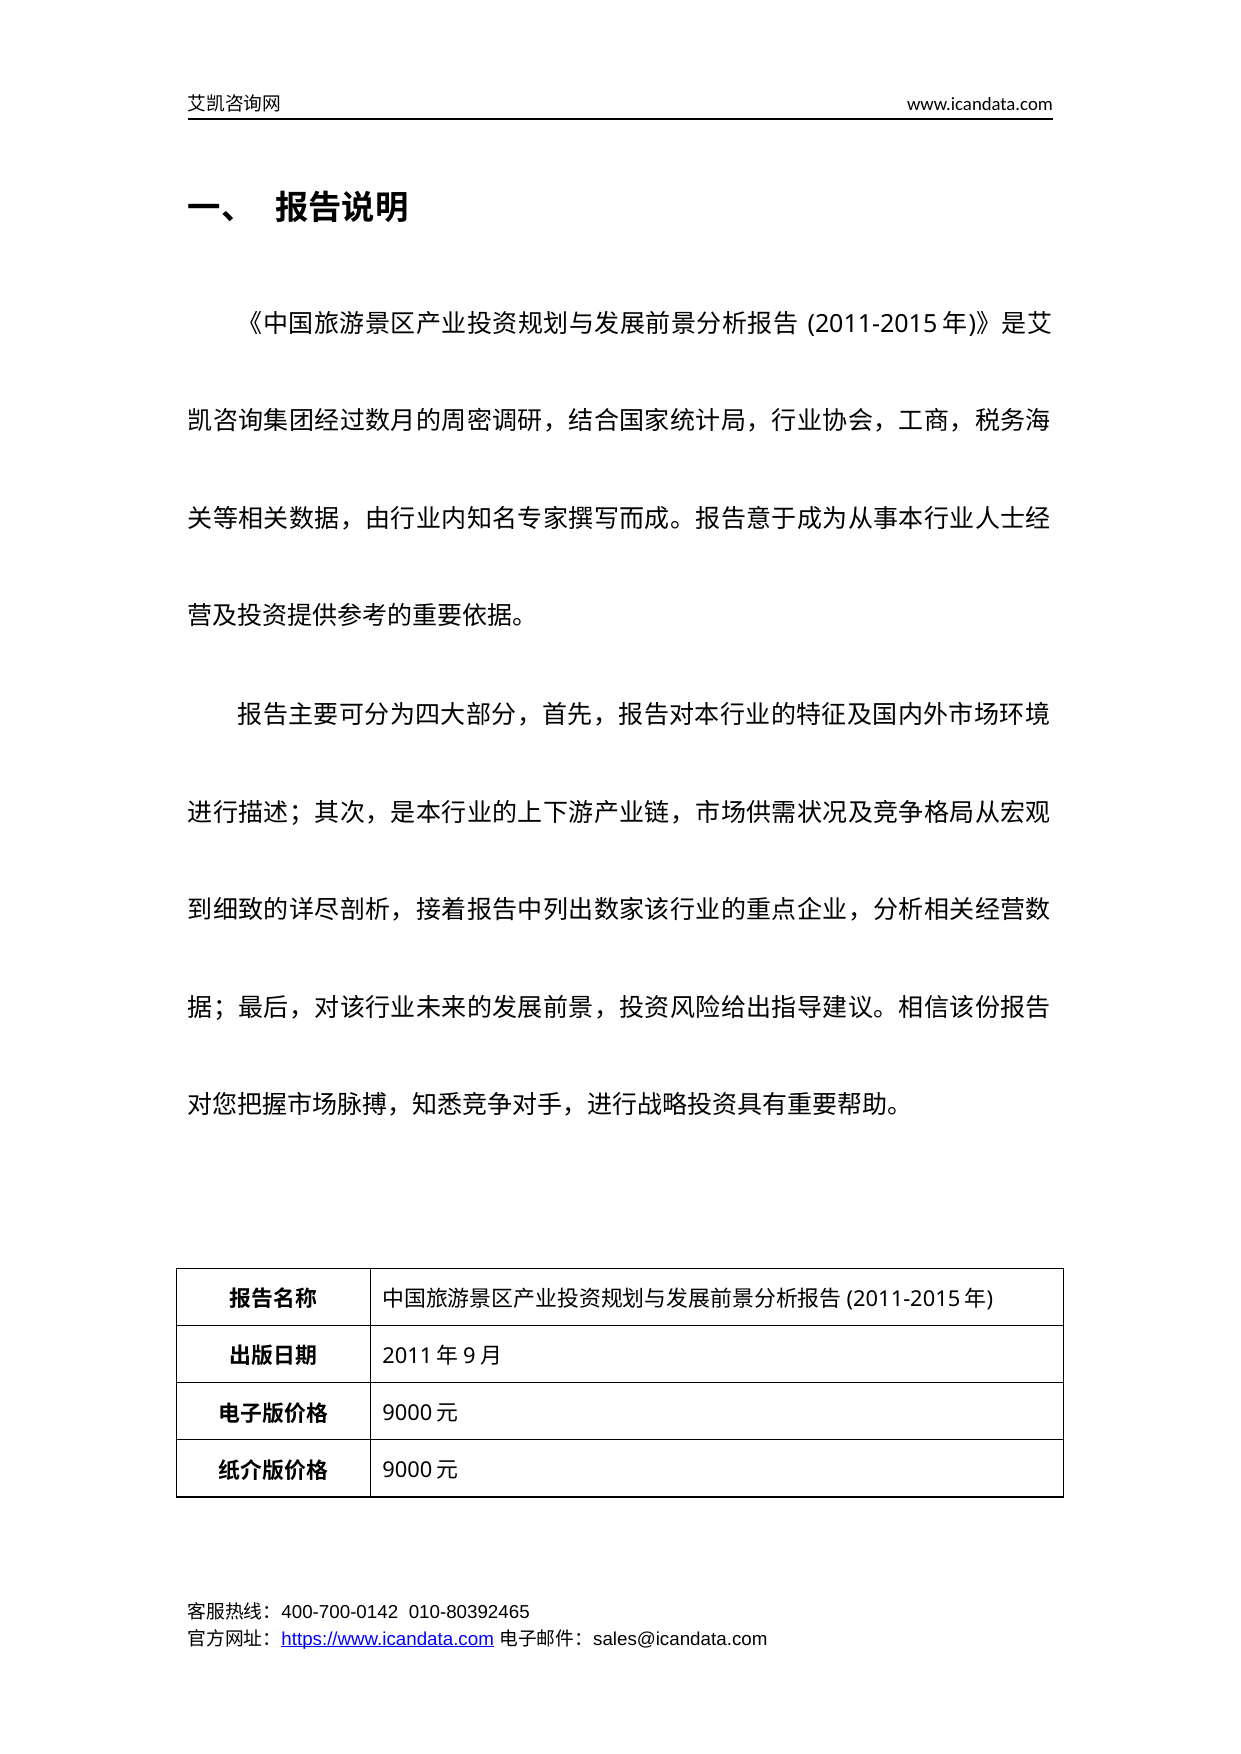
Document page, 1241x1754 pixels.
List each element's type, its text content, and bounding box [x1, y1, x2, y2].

table_header 报告名称 [177, 1269, 370, 1325]
table_cell 出版日期 [177, 1326, 370, 1382]
table_cell 9000元 [371, 1440, 1063, 1496]
table_cell 2011年9月 [371, 1326, 1063, 1382]
text 报告主要可分为四大部分，首先，报告对本行业的特征及国内外市场环境进行描述；其次，是本行业的上下游产业链，市场供需状况及竞争格局从宏观到细致的详尽剖析，接着报告中列出数家该行业的重点企业，分析相关经营数据；最后，对该行业未来的发展前景，投资风险给出指导建议。相信该份报告对您把握市场脉搏，知悉竞争对手，进行战略投资具有重要帮助。 [187, 681, 1053, 1136]
table_cell 9000元 [371, 1383, 1063, 1439]
table_cell 纸介版价格 [177, 1440, 370, 1496]
subtitle 报告说明 [187, 172, 1053, 237]
text 《中国旅游景区产业投资规划与发展前景分析报告 (2011-2015年)》是艾凯咨询集团经过数月的周密调研，结合国家统计局，行业协会，工商，税务海关等相关数据，由行业内知名专家撰写而成。报告意于成为从事本行业人士经营及投资提供参考的重要依据。 [187, 289, 1053, 646]
table_cell 电子版价格 [177, 1383, 370, 1439]
table_header 中国旅游景区产业投资规划与发展前景分析报告 (2011-2015年) [371, 1269, 1063, 1325]
